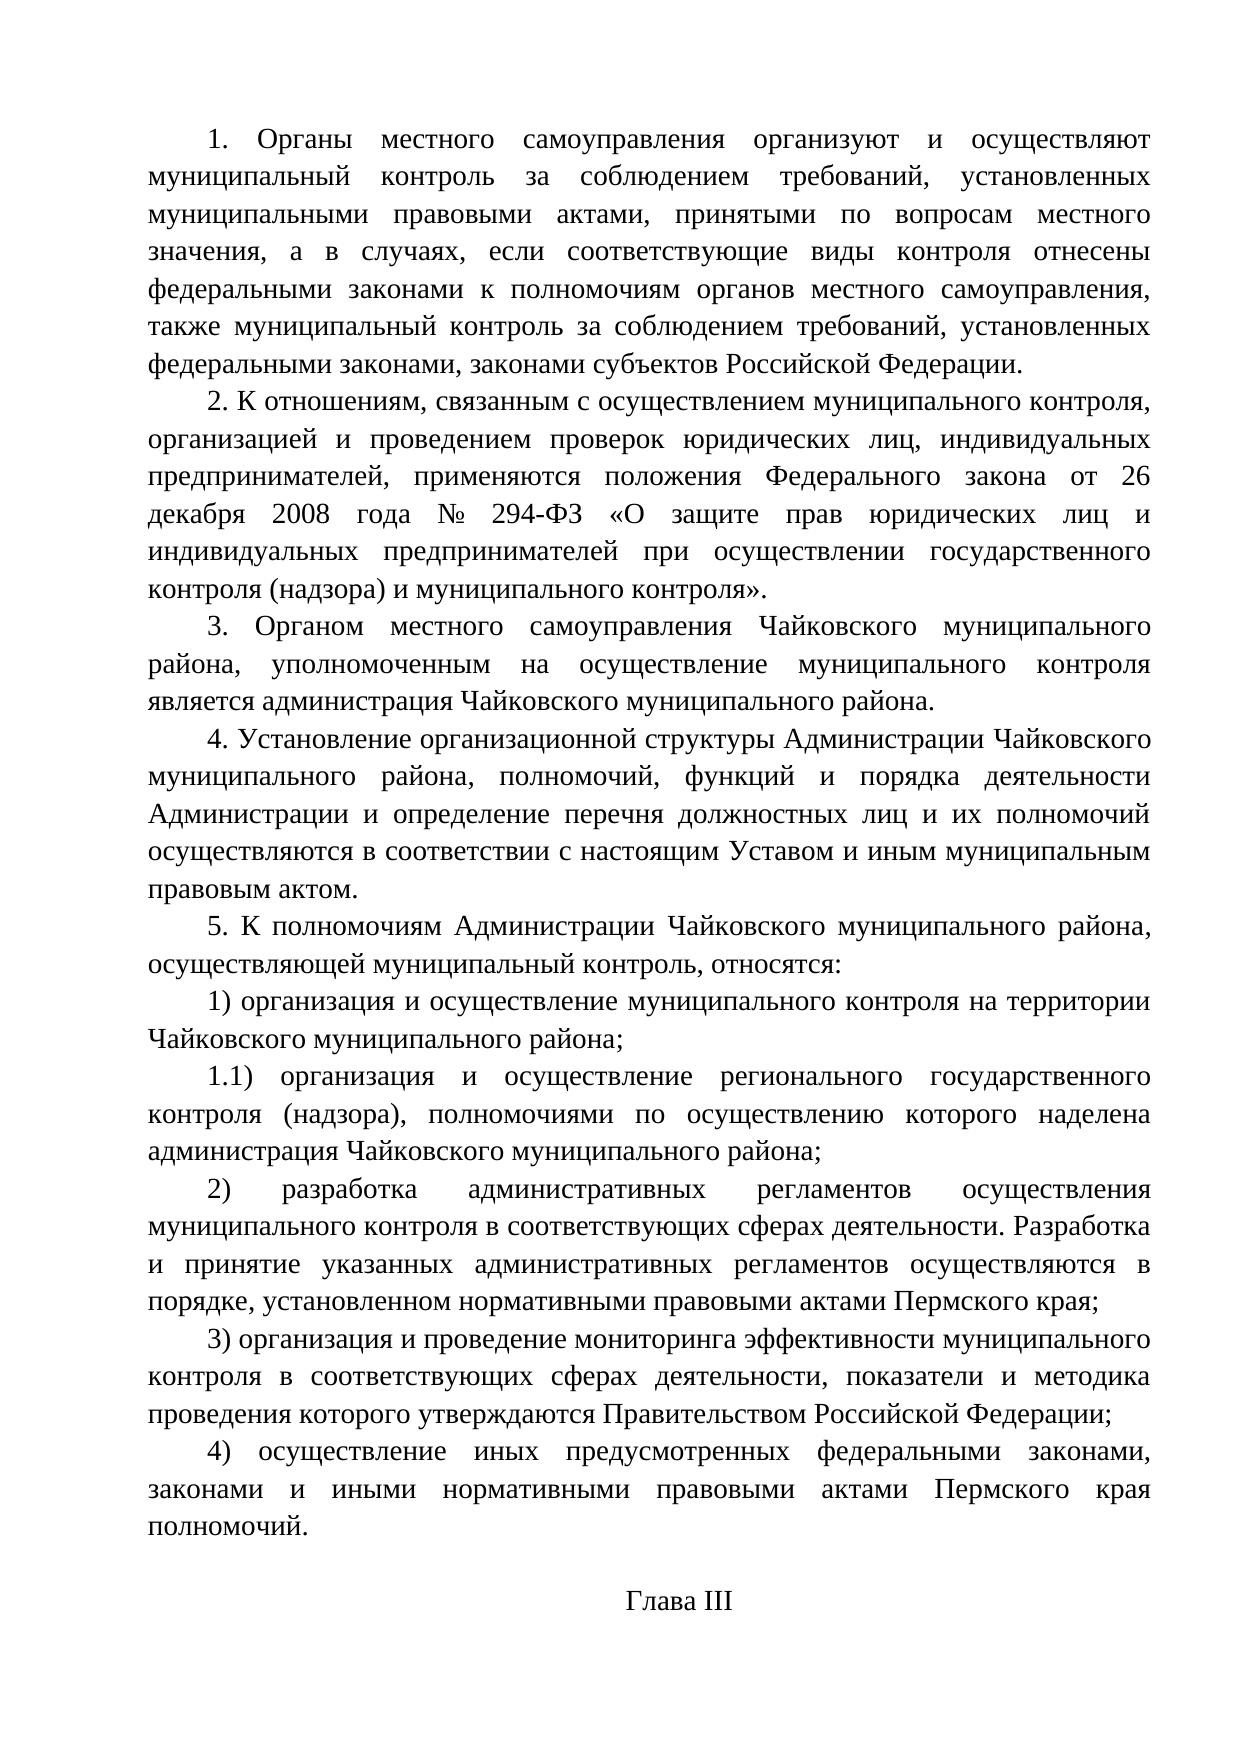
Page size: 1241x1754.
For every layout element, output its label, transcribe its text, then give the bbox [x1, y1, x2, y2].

text 4) осуществление иных предусмотренных федеральными законами, законами и иными нормативными правовыми актами Пермского края полномочий. [148, 1431, 1152, 1543]
text 3. Органом местного самоуправления Чайковского муниципального района, уполномоченным на осуществление муниципального контроля является администрация Чайковского муниципального района. [148, 606, 1152, 718]
text 2) разработка административных регламентов осуществления муниципального контроля в соответствующих сферах деятельности. Разработка и принятие указанных административных регламентов осуществляются в порядке, установленном нормативными правовыми актами Пермского края; [148, 1168, 1152, 1318]
text Глава III [148, 1581, 1152, 1618]
text 1. Органы местного самоуправления организуют и осуществляют муниципальный контроль за соблюдением требований, установленных муниципальными правовыми актами, принятыми по вопросам местного значения, а в случаях, если соответствующие виды контроля отнесены федеральными законами к полномочиям органов местного самоуправления, также муниципальный контроль за соблюдением требований, установленных федеральными законами, законами субъектов Российской Федерации. [148, 118, 1152, 381]
text 3) организация и проведение мониторинга эффективности муниципального контроля в соответствующих сферах деятельности, показатели и методика проведения которого утверждаются Правительством Российской Федерации; [148, 1318, 1152, 1431]
text 5. К полномочиям Администрации Чайковского муниципального района, осуществляющей муниципальный контроль, относятся: [148, 906, 1152, 981]
text 1) организация и осуществление муниципального контроля на территории Чайковского муниципального района; [148, 981, 1152, 1056]
text 2. К отношениям, связанным с осуществлением муниципального контроля, организацией и проведением проверок юридических лиц, индивидуальных предпринимателей, применяются положения Федерального закона от 26 декабря 2008 года № 294-ФЗ «О защите прав юридических лиц и индивидуальных предпринимателей при осуществлении государственного контроля (надзора) и муниципального контроля». [148, 381, 1152, 606]
text 1.1) организация и осуществление регионального государственного контроля (надзора), полномочиями по осуществлению которого наделена администрация Чайковского муниципального района; [148, 1056, 1152, 1168]
text 4. Установление организационной структуры Администрации Чайковского муниципального района, полномочий, функций и порядка деятельности Администрации и определение перечня должностных лиц и их полномочий осуществляются в соответствии с настоящим Уставом и иным муниципальным правовым актом. [148, 718, 1152, 906]
